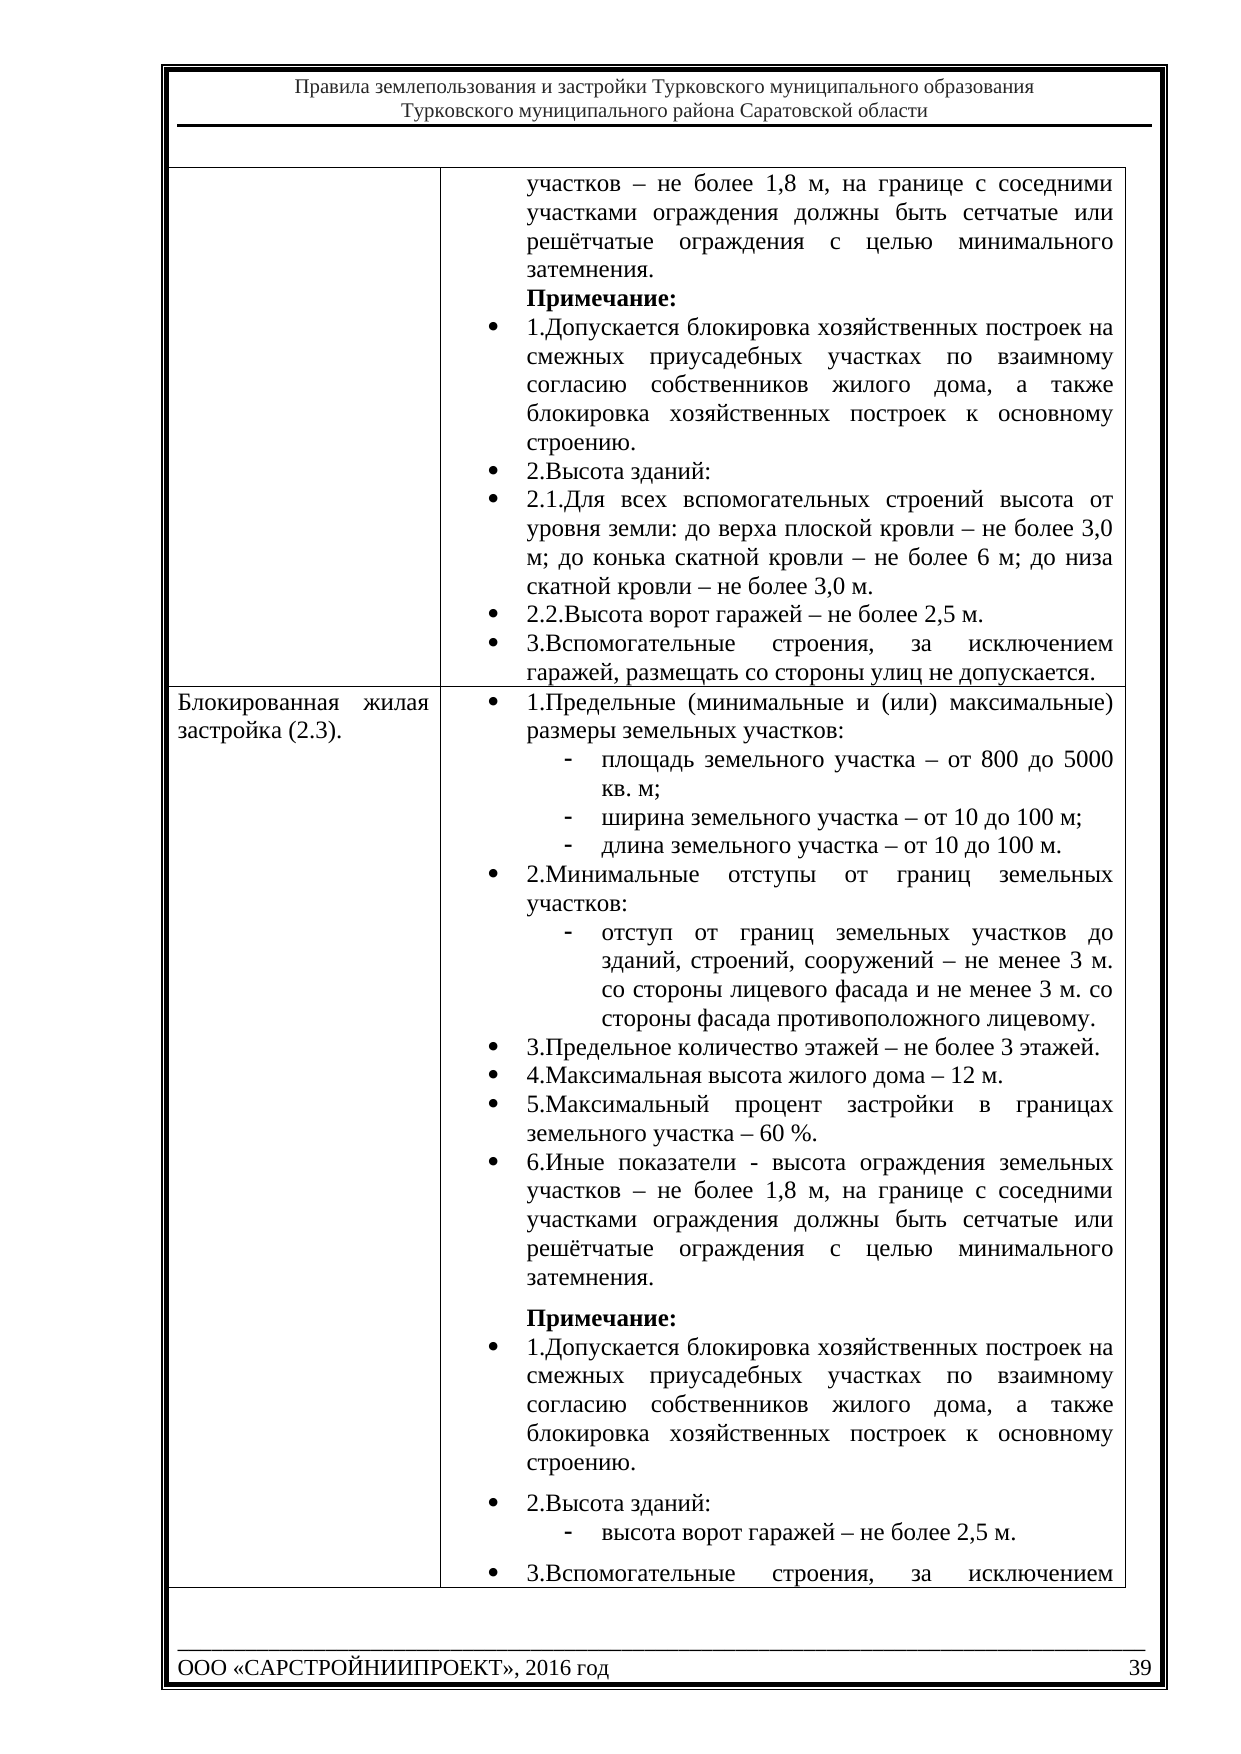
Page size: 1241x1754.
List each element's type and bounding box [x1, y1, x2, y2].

table_cell [441, 687, 1125, 1587]
table_cell [169, 168, 440, 686]
table_cell [441, 168, 1125, 686]
table_cell [169, 687, 440, 1587]
